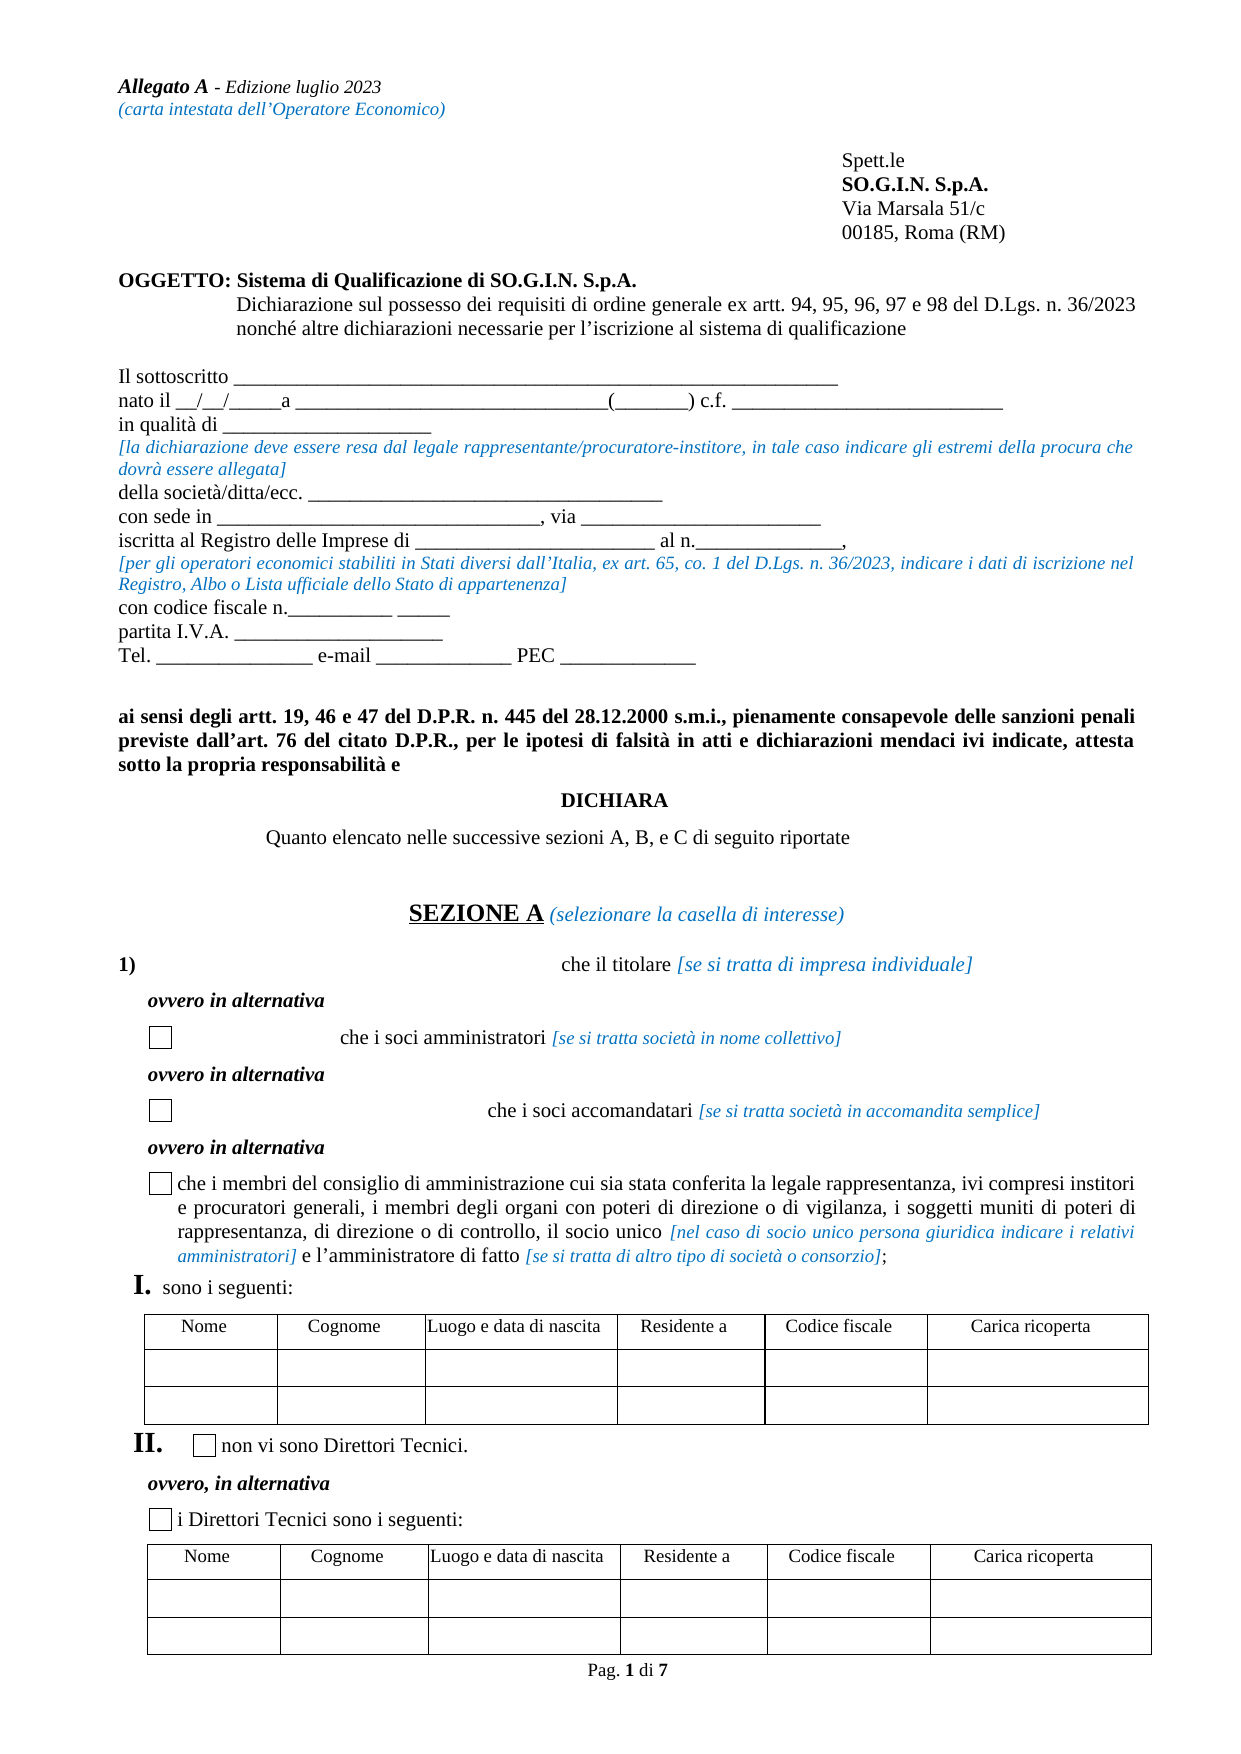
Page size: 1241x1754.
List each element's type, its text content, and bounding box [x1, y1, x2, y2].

text Il sottoscritto __________________________________________________________ [118, 364, 1137, 388]
table_header Residente a [621, 1545, 767, 1579]
text SO.G.I.N. S.p.A. [753, 172, 1137, 196]
text 1) che il titolare [se si tratta di impresa individuale] [118, 952, 1137, 976]
text che i soci amministratori [se si tratta società in nome collettivo] [148, 1025, 1137, 1049]
text partita I.V.A. ____________________ [118, 619, 1137, 643]
table_header Carica ricoperta [931, 1545, 1151, 1579]
text Quanto elencato nelle successive sezioni A, B, e C di seguito riportate [266, 825, 1137, 849]
table_cell [766, 1387, 927, 1424]
list sono i seguenti: [133, 1267, 1137, 1301]
table_cell [278, 1350, 425, 1386]
text che i soci accomandatari [se si tratta società in accomandita semplice] [148, 1098, 1137, 1122]
table_header Residente a [618, 1315, 764, 1348]
table_cell [618, 1387, 764, 1424]
table_cell [768, 1618, 930, 1654]
table_cell [768, 1580, 930, 1617]
text ovvero in alternativa [148, 1061, 1137, 1086]
text Dichiarazione sul possesso dei requisiti di ordine generale ex artt. 94, 95, 96, 97 e 98 del D.Lgs. n. 36/2023 nonché altre dichiarazioni necessarie per l’iscrizione al sistema di qualificazione [118, 292, 1137, 340]
table_header Luogo e data di nascita [429, 1545, 620, 1579]
table_cell [931, 1580, 1151, 1617]
table_cell [148, 1580, 280, 1617]
table_header Nome [145, 1315, 277, 1348]
table_header Nome [148, 1545, 280, 1579]
text in qualità di ____________________ [118, 412, 1137, 436]
table_cell [928, 1350, 1148, 1386]
text SEZIONE A (selezionare la casella di interesse) [118, 898, 1137, 927]
table_cell [621, 1580, 767, 1617]
table_cell [145, 1387, 277, 1424]
table_cell [429, 1618, 620, 1654]
table_cell [426, 1387, 617, 1424]
text iscritta al Registro delle Imprese di _______________________ al n.______________, [118, 528, 1137, 552]
text con sede in _______________________________, via _______________________ [118, 504, 1137, 528]
text OGGETTO: Sistema di Qualificazione di SO.G.I.N. S.p.A. [118, 268, 1137, 292]
table_header Codice fiscale [768, 1545, 930, 1579]
text [la dichiarazione deve essere resa dal legale rappresentante/procuratore-institore, in tale caso indicare gli estremi della procura che dovrà essere allegata] [118, 436, 1137, 479]
table_cell [278, 1387, 425, 1424]
text che i membri del consiglio di amministrazione cui sia stata conferita la legale rappresentanza, ivi compresi institori e procuratori generali, i membri degli organi con poteri di direzione o di vigilanza, i soggetti muniti di poteri di rappresentanza, di direzione o di controllo, il socio unico [nel caso di socio unico persona giuridica indicare i relativi amministratori] e l’amministratore di fatto [se si tratta di altro tipo di società o consorzio]; [148, 1171, 1137, 1267]
table_header Cognome [281, 1545, 428, 1579]
table_cell [148, 1618, 280, 1654]
table_header Codice fiscale [766, 1315, 927, 1348]
table_header Carica ricoperta [928, 1315, 1148, 1348]
text DICHIARA [487, 788, 1137, 812]
text Via Marsala 51/c [753, 196, 1137, 220]
text Tel. _______________ e-mail _____________ PEC _____________ [118, 643, 1137, 667]
text ovvero, in alternativa [148, 1471, 1137, 1495]
table_cell [766, 1350, 927, 1386]
table_cell [145, 1350, 277, 1386]
text nato il __/__/_____a ______________________________(_______) c.f. __________________________ [118, 388, 1137, 412]
table_cell [426, 1350, 617, 1386]
text della società/ditta/ecc. __________________________________ [118, 479, 1137, 504]
text 00185, Roma (RM) [753, 220, 1137, 244]
text Spett.le [753, 148, 1137, 172]
table_header Luogo e data di nascita [426, 1315, 617, 1348]
text ai sensi degli artt. 19, 46 e 47 del D.P.R. n. 445 del 28.12.2000 s.m.i., pienamente consapevole delle sanzioni penali previste dall’art. 76 del citato D.P.R., per le ipotesi di falsità in atti e dichiarazioni mendaci ivi indicate, attesta sotto la propria responsabilità e [118, 704, 1137, 776]
table_header Cognome [278, 1315, 425, 1348]
table_cell [281, 1580, 428, 1617]
list non vi sono Direttori Tecnici. [133, 1425, 1137, 1458]
text i Direttori Tecnici sono i seguenti: [148, 1507, 1137, 1531]
text ovvero in alternativa [148, 1134, 1137, 1159]
table_cell [281, 1618, 428, 1654]
table_cell [931, 1618, 1151, 1654]
table_cell [618, 1350, 764, 1386]
table_cell [429, 1580, 620, 1617]
text con codice fiscale n.__________ _____ [118, 595, 1137, 619]
table_cell [928, 1387, 1148, 1424]
text [per gli operatori economici stabiliti in Stati diversi dall’Italia, ex art. 65, co. 1 del D.Lgs. n. 36/2023, indicare i dati di iscrizione nel Registro, Albo o Lista ufficiale dello Stato di appartenenza] [118, 552, 1137, 595]
table_cell [621, 1618, 767, 1654]
text ovvero in alternativa [148, 988, 1137, 1012]
